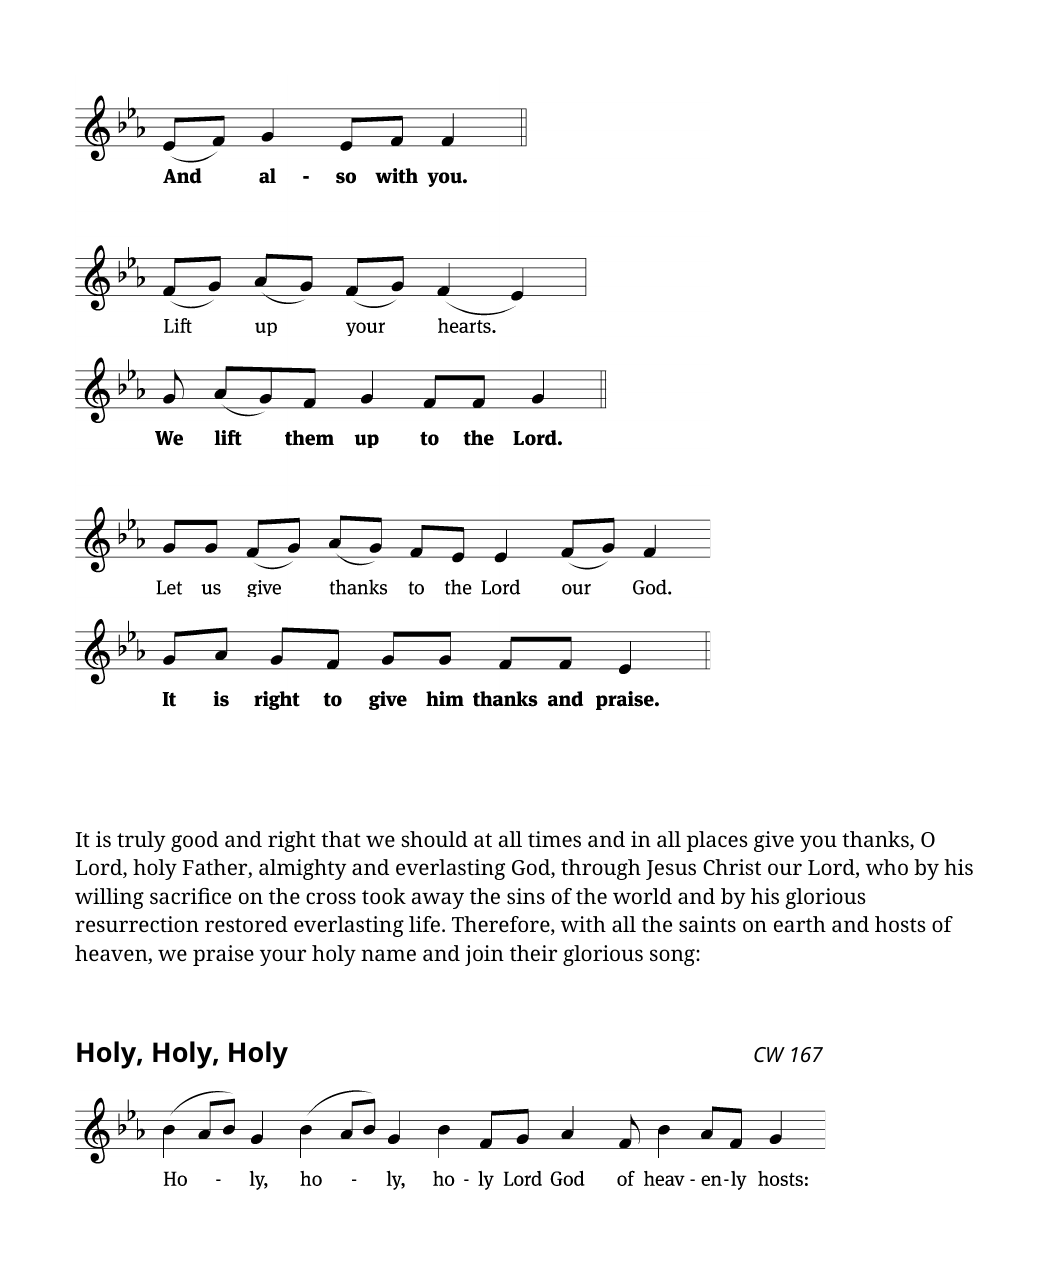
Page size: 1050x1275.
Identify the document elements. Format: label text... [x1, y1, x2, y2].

picture [75, 75, 711, 710]
text Holy, Holy, Holy CW 167 [75, 1033, 975, 1070]
text It is truly good and right that we should at all times and in all places give you thanks, O Lord, holy Father, almighty and everlasting God, through Jesus Christ our Lord, who by his willing sacrifice on the cross took away the sins of the world and by his glorious resurrection restored everlasting life. Therefore, with all the saints on earth and hosts of heaven, we praise your holy name and join their glorious song: [75, 825, 975, 967]
picture [75, 1090, 826, 1190]
